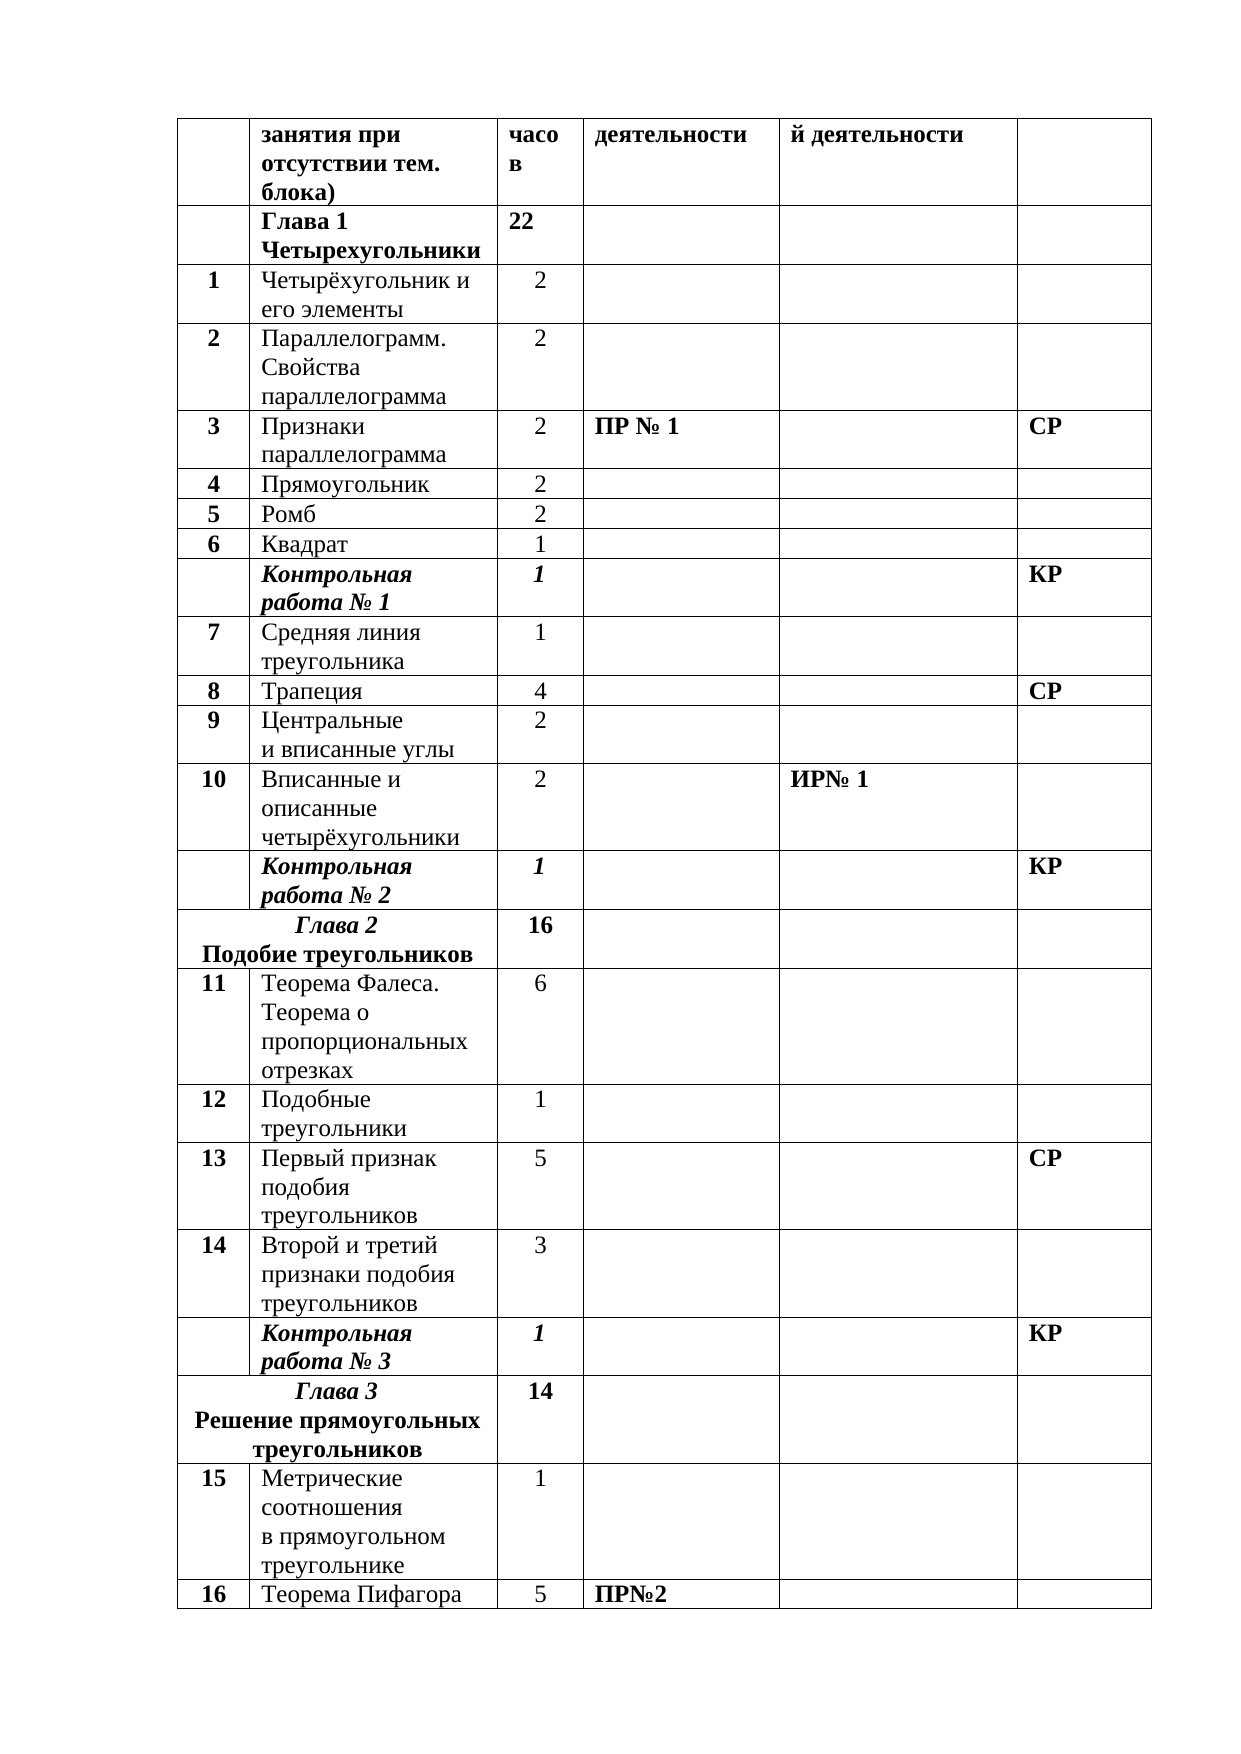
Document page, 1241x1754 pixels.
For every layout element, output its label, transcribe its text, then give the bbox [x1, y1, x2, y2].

table_cell Прямоугольник [250, 469, 497, 498]
table_cell [780, 1580, 1017, 1608]
table_cell [780, 469, 1017, 498]
table_cell 2 [498, 499, 583, 528]
table_cell [780, 499, 1017, 528]
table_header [584, 119, 779, 205]
table_cell [584, 1143, 779, 1229]
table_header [250, 119, 497, 205]
table_cell [584, 265, 779, 322]
table_cell [1018, 206, 1151, 264]
table_cell [584, 559, 779, 616]
table_cell [584, 469, 779, 498]
table_cell Средняя линия треугольника [250, 617, 497, 675]
table_cell 14 [498, 1376, 583, 1462]
table_cell [584, 969, 779, 1083]
table_cell 5 [498, 1143, 583, 1229]
table_cell [584, 706, 779, 763]
table_cell Четырёхугольник и его элементы [250, 265, 497, 322]
table_cell [584, 206, 779, 264]
table_cell 14 [178, 1230, 249, 1317]
table_cell [780, 1318, 1017, 1375]
table_cell [780, 969, 1017, 1083]
table_cell 10 [178, 764, 249, 850]
table_cell [584, 499, 779, 528]
table_cell [584, 1230, 779, 1317]
table_cell [584, 1318, 779, 1375]
table_cell [1018, 1230, 1151, 1317]
table_cell ПР№2 [584, 1580, 779, 1608]
table_cell [780, 617, 1017, 675]
table_cell 2 [498, 469, 583, 498]
table_cell 13 [178, 1143, 249, 1229]
table_cell 3 [178, 411, 249, 468]
table_cell [584, 910, 779, 967]
table_cell 1 [498, 617, 583, 675]
table_cell [178, 1318, 249, 1375]
table_cell 2 [498, 764, 583, 850]
table_cell ИР№ 1 [780, 764, 1017, 850]
table_cell 1 [498, 1318, 583, 1375]
table_cell 16 [498, 910, 583, 967]
table_cell [584, 851, 779, 909]
table_cell 4 [178, 469, 249, 498]
table_cell 2 [498, 324, 583, 410]
table_cell Признаки параллелограмма [250, 411, 497, 468]
table_cell [780, 1085, 1017, 1142]
table_cell Теорема Пифагора [250, 1580, 497, 1608]
table_cell Глава 2 Подобие треугольников [178, 910, 497, 967]
table_cell 2 [498, 265, 583, 322]
table_cell [1018, 324, 1151, 410]
table_cell Второй и третий признаки подобия треугольников [250, 1230, 497, 1317]
table_cell 4 [498, 676, 583, 704]
table_cell 1 [498, 1085, 583, 1142]
table_cell 7 [178, 617, 249, 675]
table_cell 11 [178, 969, 249, 1083]
table_cell Ромб [250, 499, 497, 528]
table_cell [1018, 265, 1151, 322]
table_cell [780, 1143, 1017, 1229]
table_cell КР [1018, 851, 1151, 909]
table_cell Метрические соотношения в прямоугольном треугольнике [250, 1464, 497, 1578]
table_cell 16 [178, 1580, 249, 1608]
table_cell 1 [178, 265, 249, 322]
table_cell [1018, 706, 1151, 763]
table_cell 5 [178, 499, 249, 528]
table_cell [1018, 1464, 1151, 1578]
table_cell [780, 676, 1017, 704]
table_cell Первый признак подобия треугольников [250, 1143, 497, 1229]
table_cell [1018, 499, 1151, 528]
table_cell 6 [498, 969, 583, 1083]
table_cell [780, 1376, 1017, 1462]
table_cell 15 [178, 1464, 249, 1578]
table_cell [1018, 1376, 1151, 1462]
table_header Кол-во часов [498, 119, 583, 205]
table_cell [1018, 969, 1151, 1083]
table_cell Центральные и вписанные углы [250, 706, 497, 763]
table_cell [780, 1464, 1017, 1578]
table_cell [1018, 529, 1151, 558]
table_cell 1 [498, 851, 583, 909]
table_cell [1018, 617, 1151, 675]
table_cell СР [1018, 411, 1151, 468]
table_cell [584, 676, 779, 704]
table_cell 22 [498, 206, 583, 264]
table_cell 2 [498, 411, 583, 468]
table_cell [584, 324, 779, 410]
table_cell 3 [498, 1230, 583, 1317]
table_cell 8 [178, 676, 249, 704]
table_cell [178, 851, 249, 909]
table_cell [584, 1464, 779, 1578]
table_cell КР [1018, 559, 1151, 616]
table_cell Глава 1 Четырехугольники [250, 206, 497, 264]
table_cell [780, 265, 1017, 322]
table_cell [1018, 1085, 1151, 1142]
table_cell КР [1018, 1318, 1151, 1375]
table_header Контроль [1018, 119, 1151, 205]
table_cell [780, 206, 1017, 264]
table_cell [584, 1376, 779, 1462]
table_cell [178, 559, 249, 616]
table_cell Глава 3 Решение прямоугольных треугольников [178, 1376, 497, 1462]
table_cell 5 [498, 1580, 583, 1608]
table_cell [1018, 1580, 1151, 1608]
table_cell [780, 706, 1017, 763]
table_cell [584, 1085, 779, 1142]
table_cell 9 [178, 706, 249, 763]
table_cell Теорема Фалеса. Теорема о пропорциональных отрезках [250, 969, 497, 1083]
table_cell 6 [178, 529, 249, 558]
table_cell [780, 559, 1017, 616]
table_cell 2 [178, 324, 249, 410]
table_cell 2 [498, 706, 583, 763]
table_cell [780, 1230, 1017, 1317]
table_cell [584, 529, 779, 558]
table_cell Контрольная работа № 1 [250, 559, 497, 616]
table_cell [780, 910, 1017, 967]
table_cell СР [1018, 1143, 1151, 1229]
table_cell СР [1018, 676, 1151, 704]
table_cell Вписанные и описанные четырёхугольники [250, 764, 497, 850]
table_cell 1 [498, 559, 583, 616]
table_header № п/п [178, 119, 249, 205]
table_cell [780, 411, 1017, 468]
table_cell [780, 529, 1017, 558]
table_cell [780, 324, 1017, 410]
table_cell [1018, 469, 1151, 498]
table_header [780, 119, 1017, 205]
table_cell Параллелограмм. Свойства параллелограмма [250, 324, 497, 410]
table_cell 1 [498, 529, 583, 558]
table_cell [584, 764, 779, 850]
table_cell 12 [178, 1085, 249, 1142]
table_cell ПР № 1 [584, 411, 779, 468]
table_cell Подобные треугольники [250, 1085, 497, 1142]
table_cell Трапеция [250, 676, 497, 704]
table_cell [780, 851, 1017, 909]
table_cell 1 [498, 1464, 583, 1578]
table_cell [1018, 764, 1151, 850]
table_cell Контрольная работа № 2 [250, 851, 497, 909]
table_cell Квадрат [250, 529, 497, 558]
table_cell [584, 617, 779, 675]
table_cell Контрольная работа № 3 [250, 1318, 497, 1375]
table_cell [178, 206, 249, 264]
table_cell [1018, 910, 1151, 967]
